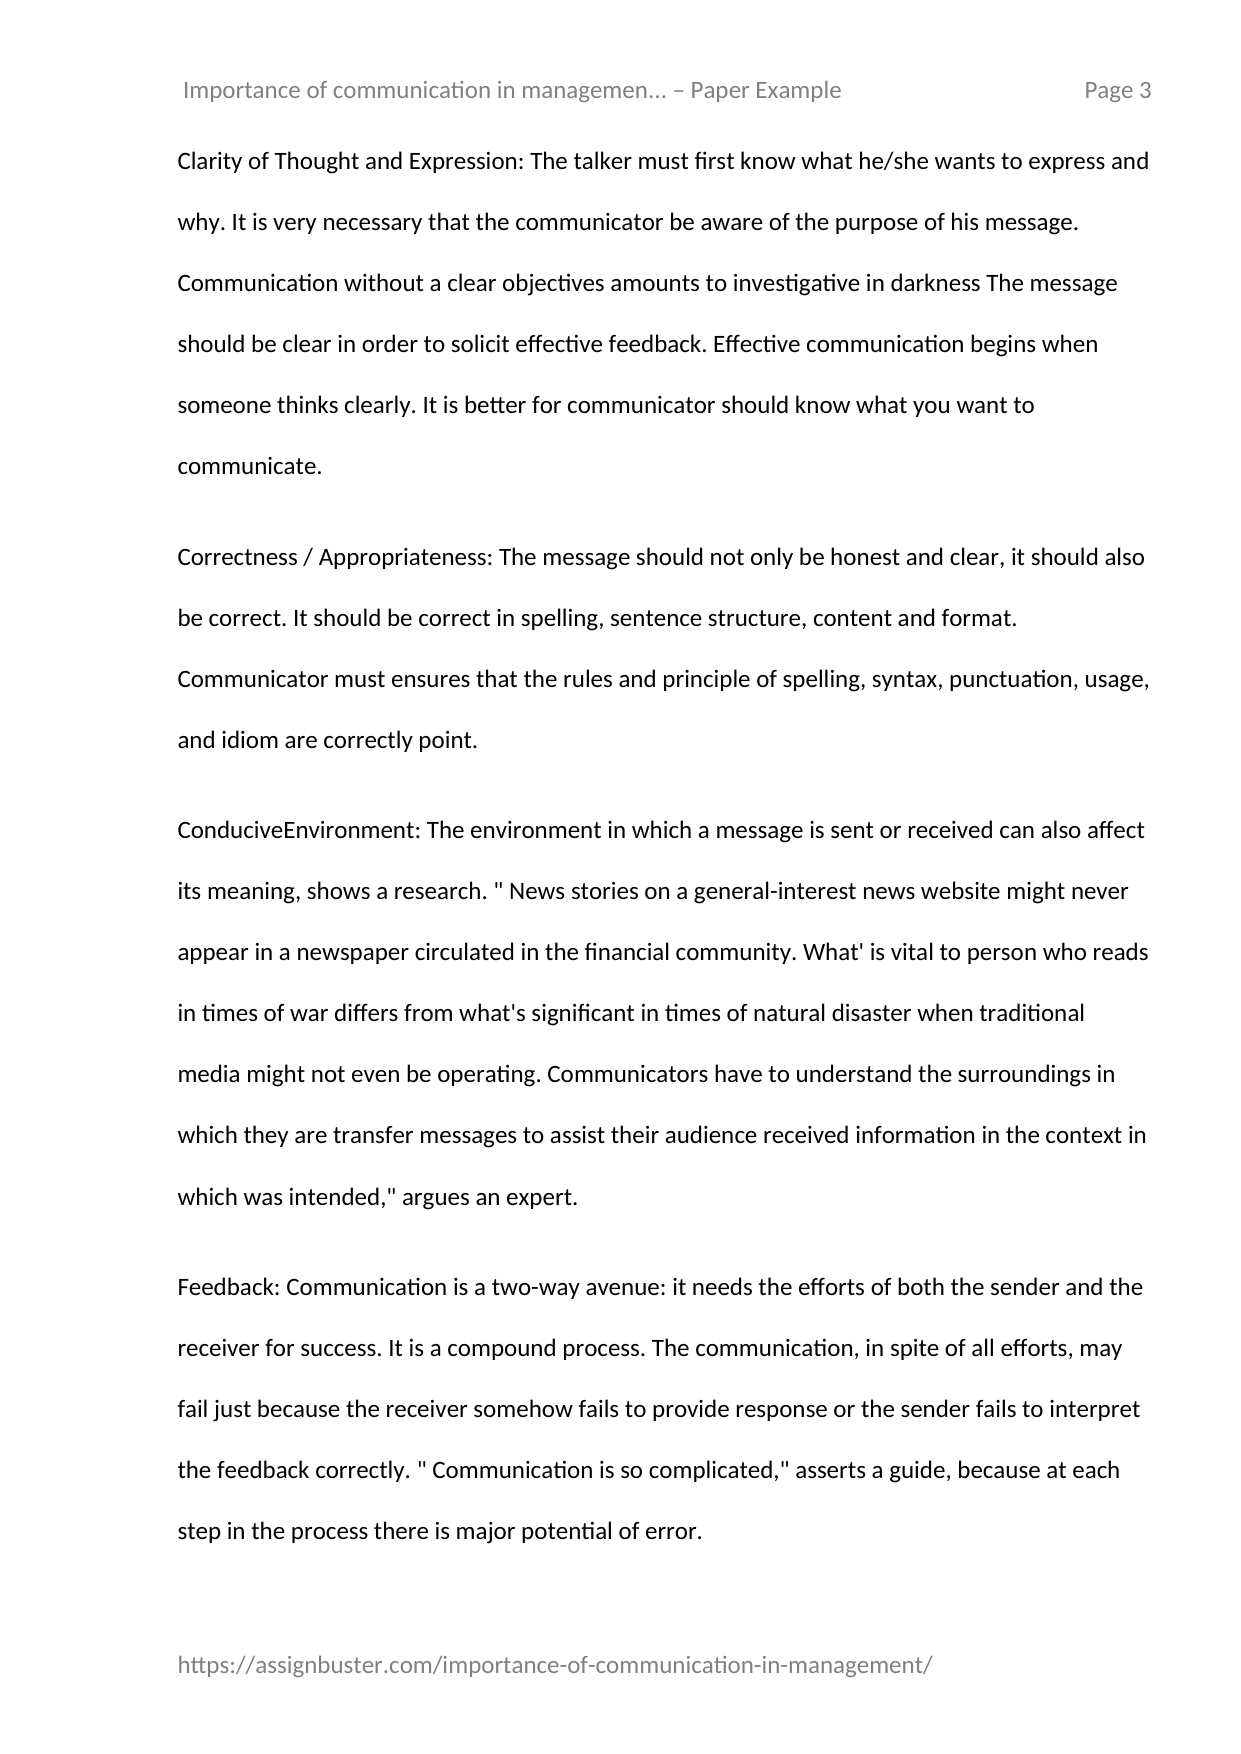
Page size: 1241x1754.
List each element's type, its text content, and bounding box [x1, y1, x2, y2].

text ConduciveEnvironment: The environment in which a message is sent or received can also affect its meaning, shows a research. " News stories on a general-interest news website might never appear in a newspaper circulated in the financial community. What' is vital to person who reads in times of war differs from what's significant in times of natural disaster when traditional media might not even be operating. Communicators have to understand the surroundings in which they are transfer messages to assist their audience received information in the context in which was intended," argues an expert. [177, 814, 1152, 1211]
text Feedback: Communication is a two-way avenue: it needs the efforts of both the sender and the receiver for success. It is a compound process. The communication, in spite of all efforts, may fail just because the receiver somehow fails to provide response or the sender fails to interpret the feedback correctly. " Communication is so complicated," asserts a guide, because at each step in the process there is major potential of error. [177, 1271, 1152, 1546]
text Clarity of Thought and Expression: The talker must first know what he/she wants to express and why. It is very necessary that the communicator be aware of the purpose of his message. Communication without a clear objectives amounts to investigative in darkness The message should be clear in order to solicit effective feedback. Effective communication begins when someone thinks clearly. It is better for communicator should know what you want to communicate. [177, 145, 1152, 481]
text Correctness / Appropriateness: The message should not only be honest and clear, it should also be correct. It should be correct in spelling, sentence structure, content and format. Communicator must ensures that the rules and principle of spelling, syntax, punctuation, usage, and idiom are correctly point. [177, 541, 1152, 754]
